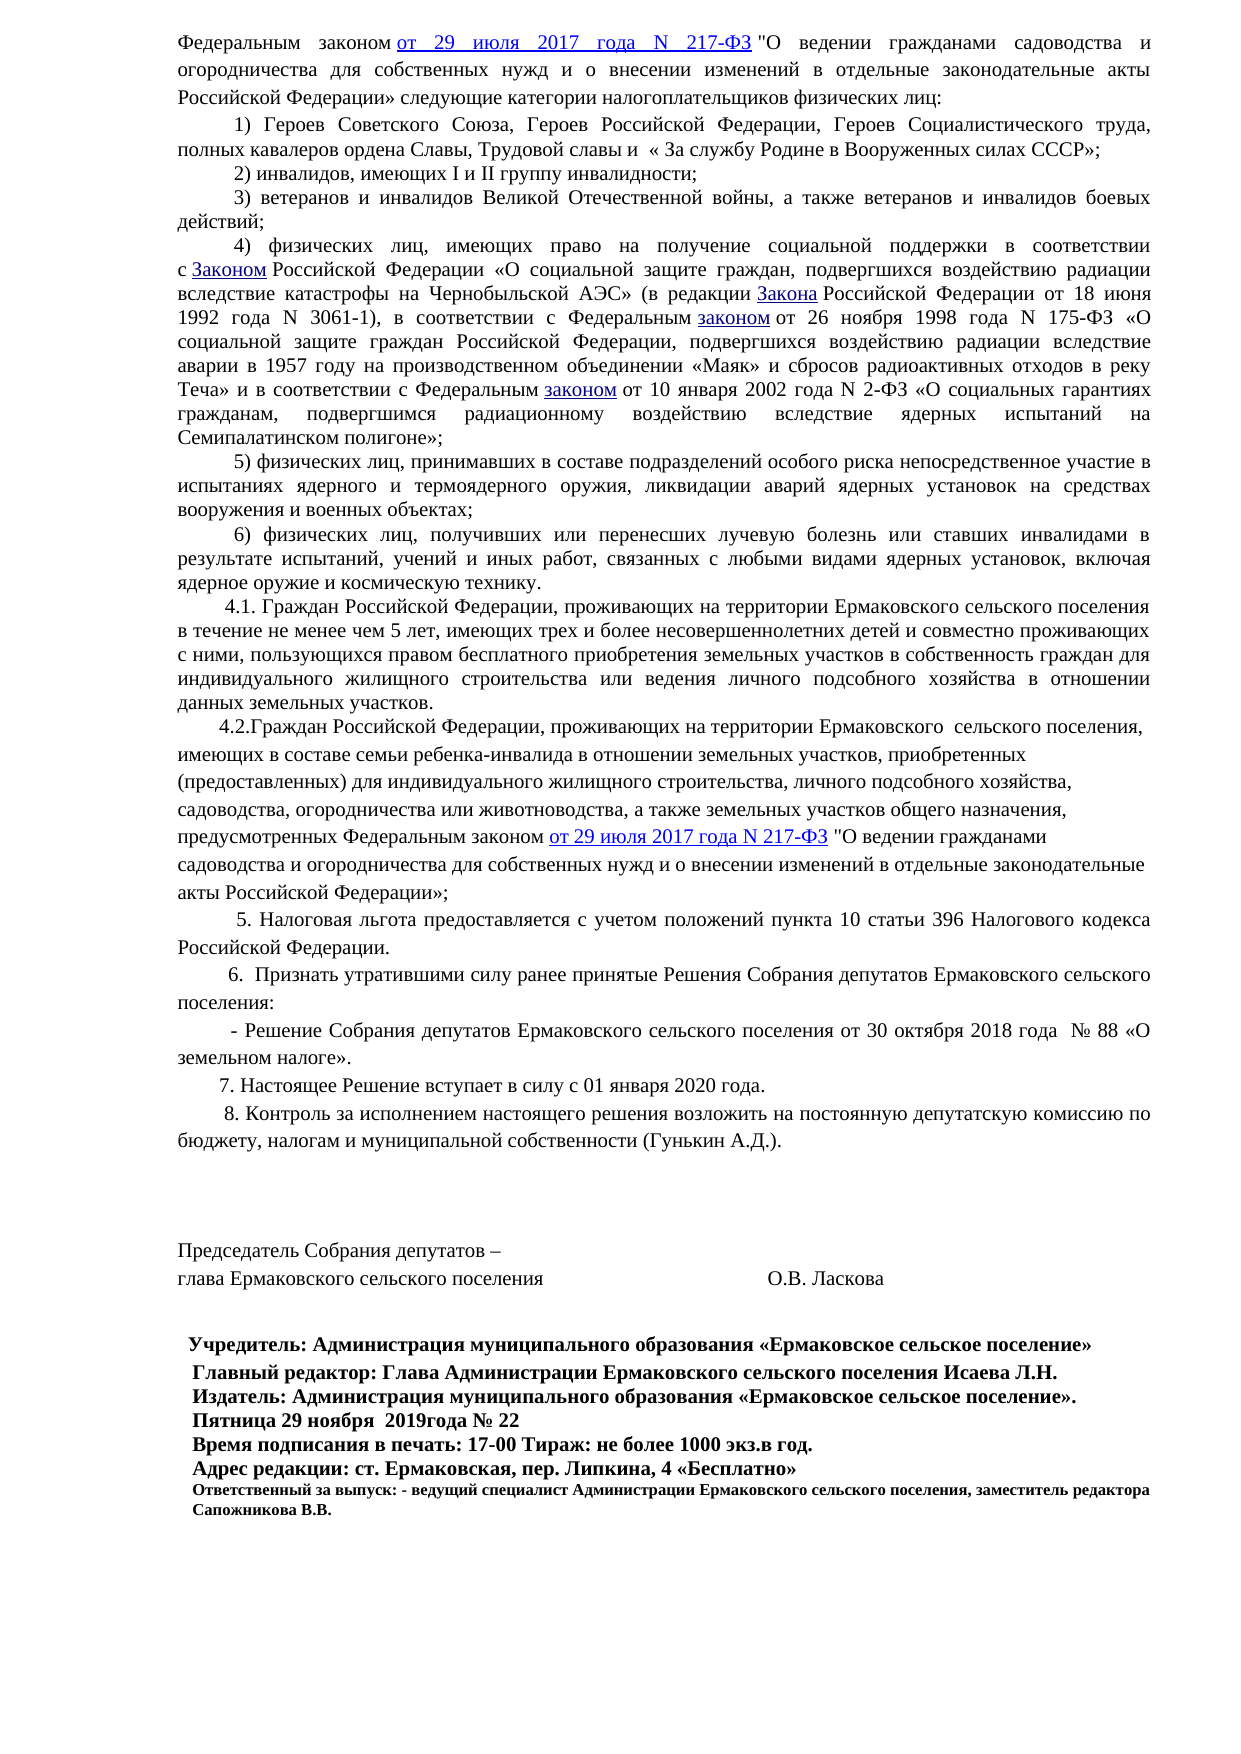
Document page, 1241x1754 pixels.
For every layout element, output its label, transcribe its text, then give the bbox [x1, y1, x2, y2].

text 2) инвалидов, имеющих I и II группу инвалидности; [177, 161, 1152, 184]
text глава Ермаковского сельского поселения О.В. Ласкова [177, 1266, 1152, 1290]
text Учредитель: Администрация муниципального образования «Ермаковское сельское поселение» [177, 1332, 1152, 1356]
text 5. Налоговая льгота предоставляется с учетом положений пункта 10 статьи 396 Налогового кодекса Российской Федерации. [177, 907, 1152, 959]
text 8. Контроль за исполнением настоящего решения возложить на постоянную депутатскую комиссию по бюджету, налогам и муниципальной собственности (Гунькин А.Д.). [177, 1100, 1152, 1152]
text - Решение Собрания депутатов Ермаковского сельского поселения от 30 октября 2018 года № 88 «О земельном налоге». [177, 1018, 1152, 1069]
text 6. Признать утратившими силу ранее принятые Решения Собрания депутатов Ермаковского сельского поселения: [177, 962, 1152, 1014]
text 4.1. Граждан Российской Федерации, проживающих на территории Ермаковского сельского поселения в течение не менее чем 5 лет, имеющих трех и более несовершеннолетних детей и совместно проживающих с ними, пользующихся правом бесплатного приобретения земельных участков в собственность граждан для индивидуального жилищного строительства или ведения личного подсобного хозяйства в отношении данных земельных участков. [177, 594, 1152, 714]
text 4) физических лиц, имеющих право на получение социальной поддержки в соответствии с Законом Российской Федерации «О социальной защите граждан, подвергшихся воздействию радиации вследствие катастрофы на Чернобыльской АЭС» (в редакции Закона Российской Федерации от 18 июня 1992 года N 3061-1), в соответствии с Федеральным законом от 26 ноября 1998 года N 175-ФЗ «О социальной защите граждан Российской Федерации, подвергшихся воздействию радиации вследствие аварии в 1957 году на производственном объединении «Маяк» и сбросов радиоактивных отходов в реку Теча» и в соответствии с Федеральным законом от 10 января 2002 года N 2-ФЗ «О социальных гарантиях гражданам, подвергшимся радиационному воздействию вследствие ядерных испытаний на Семипалатинском полигоне»; [177, 233, 1152, 449]
text 5) физических лиц, принимавших в составе подразделений особого риска непосредственное участие в испытаниях ядерного и термоядерного оружия, ликвидации аварий ядерных установок на средствах вооружения и военных объектах; [177, 449, 1152, 521]
text Ответственный за выпуск: - ведущий специалист Администрации Ермаковского сельского поселения, заместитель редактора Сапожникова В.В. [192, 1480, 1152, 1518]
text 4.2.Граждан Российской Федерации, проживающих на территории Ермаковского сельского поселения, имеющих в составе семьи ребенка-инвалида в отношении земельных участков, приобретенных (предоставленных) для индивидуального жилищного строительства, личного подсобного хозяйства, садоводства, огородничества или животноводства, а также земельных участков общего назначения, предусмотренных Федеральным законом от 29 июля 2017 года N 217-ФЗ "О ведении гражданами садоводства и огородничества для собственных нужд и о внесении изменений в отдельные законодательные акты Российской Федерации»; [177, 714, 1152, 904]
text Председатель Собрания депутатов – [177, 1238, 1152, 1262]
text Издатель: Администрация муниципального образования «Ермаковское сельское поселение». [192, 1384, 1152, 1408]
text 3) ветеранов и инвалидов Великой Отечественной войны, а также ветеранов и инвалидов боевых действий; [177, 184, 1152, 233]
text 6) физических лиц, получивших или перенесших лучевую болезнь или ставших инвалидами в результате испытаний, учений и иных работ, связанных с любыми видами ядерных установок, включая ядерное оружие и космическую технику. [177, 521, 1152, 594]
text Главный редактор: Глава Администрации Ермаковского сельского поселения Исаева Л.Н. [192, 1360, 1152, 1384]
text Пятница 29 ноября 2019года № 22 [192, 1408, 1152, 1432]
text Время подписания в печать: 17-00 Тираж: не более 1000 экз.в год. [192, 1432, 1152, 1456]
text Адрес редакции: ст. Ермаковская, пер. Липкина, 4 «Бесплатно» [192, 1456, 1152, 1480]
text 7. Настоящее Решение вступает в силу с 01 января 2020 года. [177, 1073, 1152, 1097]
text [177, 29, 1152, 109]
text 1) Героев Советского Союза, Героев Российской Федерации, Героев Социалистического труда, полных кавалеров ордена Славы, Трудовой славы и « За службу Родине в Вооруженных силах СССР»; [177, 112, 1152, 161]
